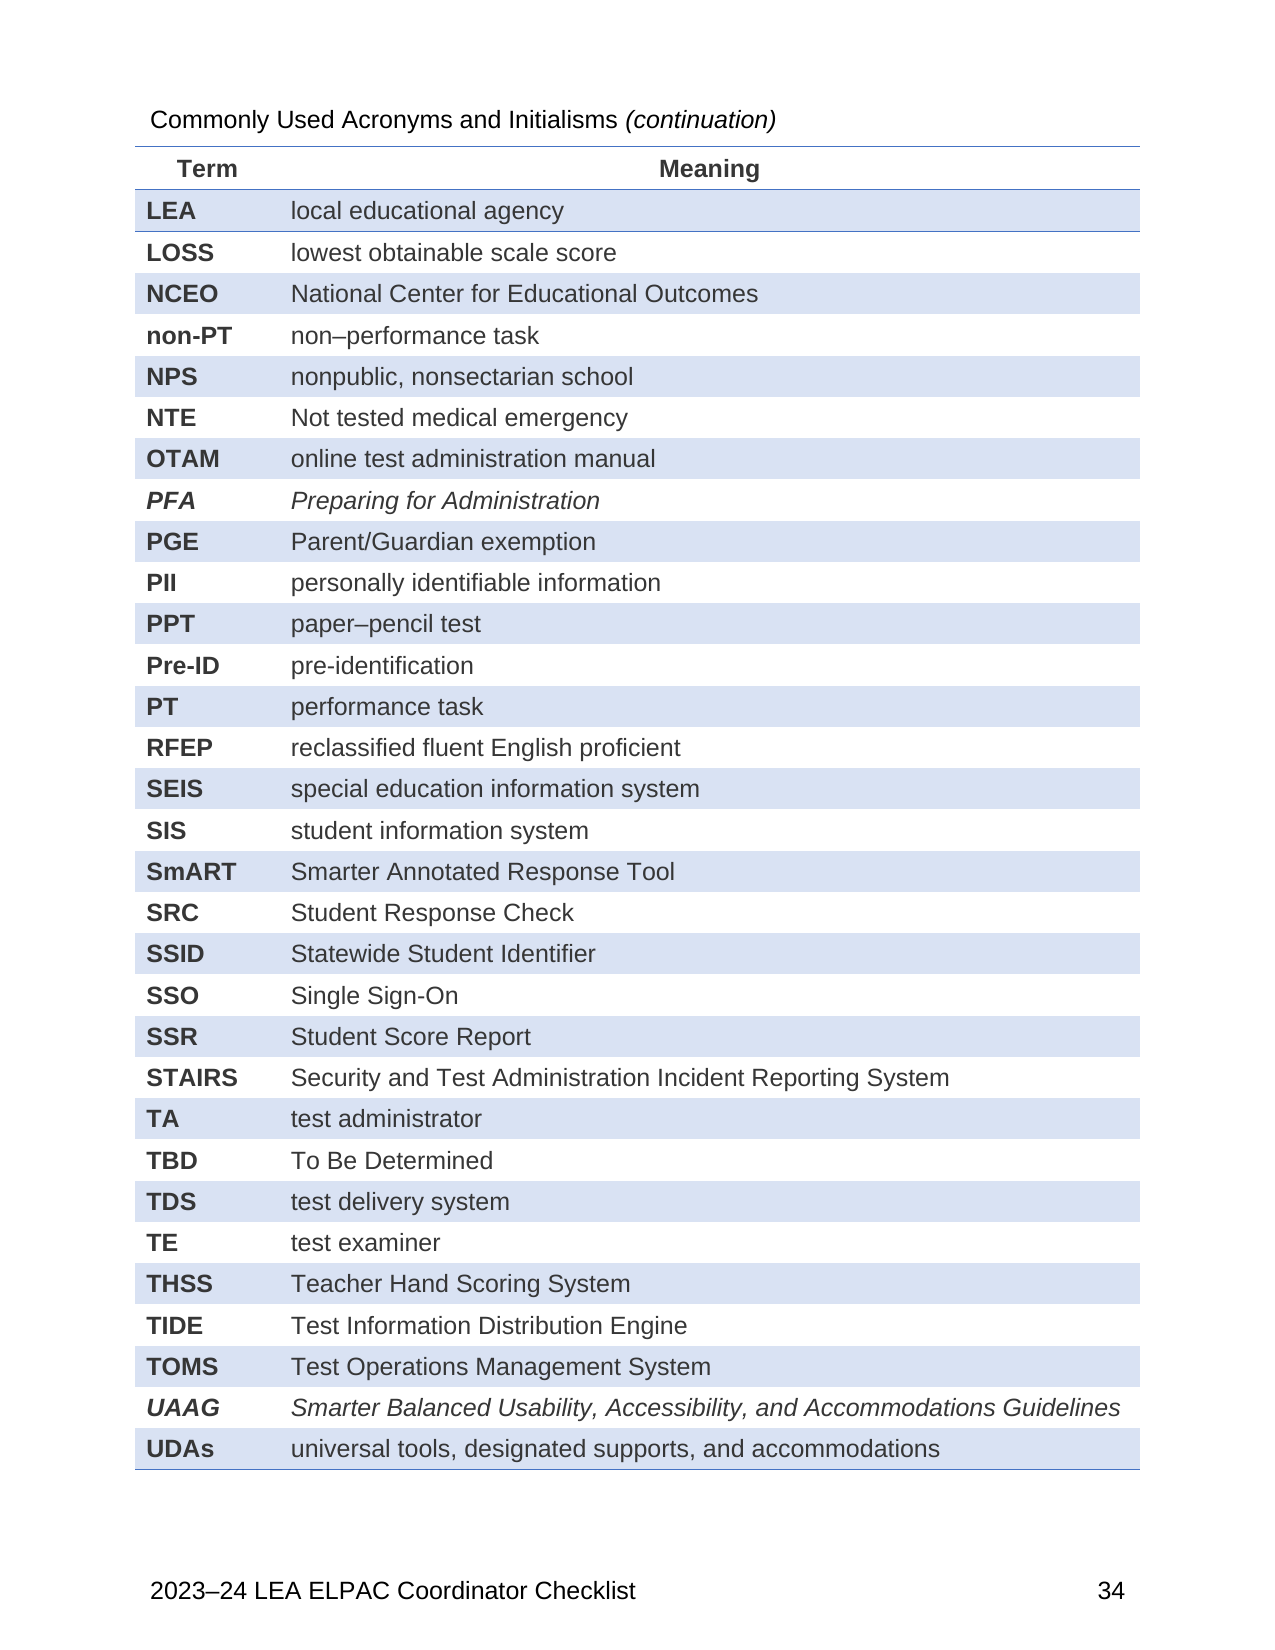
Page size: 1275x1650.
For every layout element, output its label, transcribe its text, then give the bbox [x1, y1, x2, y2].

table_cell SIS [135, 809, 279, 851]
table_cell non-PT [135, 314, 279, 356]
table_cell performance task [279, 686, 1140, 727]
table_cell Not tested medical emergency [279, 397, 1140, 438]
table_cell RFEP [135, 727, 279, 768]
table_cell Teacher Hand Scoring System [279, 1263, 1140, 1304]
table_cell To Be Determined [279, 1139, 1140, 1181]
table_cell Security and Test Administration Incident Reporting System [279, 1057, 1140, 1098]
table_cell NCEO [135, 273, 279, 314]
table_cell SSR [135, 1016, 279, 1057]
table_cell TOMS [135, 1346, 279, 1387]
table_cell test examiner [279, 1222, 1140, 1263]
table_cell Smarter Balanced Usability, Accessibility, and Accommodations Guidelines [279, 1387, 1140, 1428]
table_cell THSS [135, 1263, 279, 1304]
table_cell PFA [135, 479, 279, 521]
table_cell PGE [135, 521, 279, 562]
table_cell Student Score Report [279, 1016, 1140, 1057]
table_cell test administrator [279, 1098, 1140, 1139]
table_cell National Center for Educational Outcomes [279, 273, 1140, 314]
table_header Meaning [279, 147, 1140, 188]
table_cell Statewide Student Identifier [279, 933, 1140, 974]
table_cell lowest obtainable scale score [279, 232, 1140, 273]
table_cell pre-identification [279, 644, 1140, 686]
table_cell reclassified fluent English proficient [279, 727, 1140, 768]
table_cell PII [135, 562, 279, 603]
table_cell non–performance task [279, 314, 1140, 356]
table_cell Parent/Guardian exemption [279, 521, 1140, 562]
table_cell Test Operations Management System [279, 1346, 1140, 1387]
table_cell SEIS [135, 768, 279, 809]
table_cell student information system [279, 809, 1140, 851]
table_cell local educational agency [279, 190, 1140, 231]
table_cell Student Response Check [279, 892, 1140, 933]
table_cell universal tools, designated supports, and accommodations [279, 1428, 1140, 1469]
table_cell TIDE [135, 1304, 279, 1346]
table_cell SSID [135, 933, 279, 974]
table_cell test delivery system [279, 1181, 1140, 1222]
table_cell UAAG [135, 1387, 279, 1428]
text Commonly Used Acronyms and Initialisms (continuation) [150, 105, 1125, 134]
table_cell UDAs [135, 1428, 279, 1469]
table_cell SRC [135, 892, 279, 933]
table_cell TBD [135, 1139, 279, 1181]
table_cell Preparing for Administration [279, 479, 1140, 521]
table_cell NTE [135, 397, 279, 438]
table_cell LEA [135, 190, 279, 231]
table_cell online test administration manual [279, 438, 1140, 479]
table_cell special education information system [279, 768, 1140, 809]
table_cell personally identifiable information [279, 562, 1140, 603]
table_cell TE [135, 1222, 279, 1263]
table_cell TA [135, 1098, 279, 1139]
table_cell Smarter Annotated Response Tool [279, 851, 1140, 892]
table_header Term [135, 147, 279, 188]
table_cell Pre-ID [135, 644, 279, 686]
table_cell LOSS [135, 232, 279, 273]
table_cell SmART [135, 851, 279, 892]
table_cell STAIRS [135, 1057, 279, 1098]
table_cell Single Sign-On [279, 974, 1140, 1016]
table_cell Test Information Distribution Engine [279, 1304, 1140, 1346]
table_cell paper–pencil test [279, 603, 1140, 644]
table_cell TDS [135, 1181, 279, 1222]
table_cell NPS [135, 356, 279, 397]
table_cell SSO [135, 974, 279, 1016]
table_cell PPT [135, 603, 279, 644]
table_cell PT [135, 686, 279, 727]
table_cell OTAM [135, 438, 279, 479]
table_cell nonpublic, nonsectarian school [279, 356, 1140, 397]
